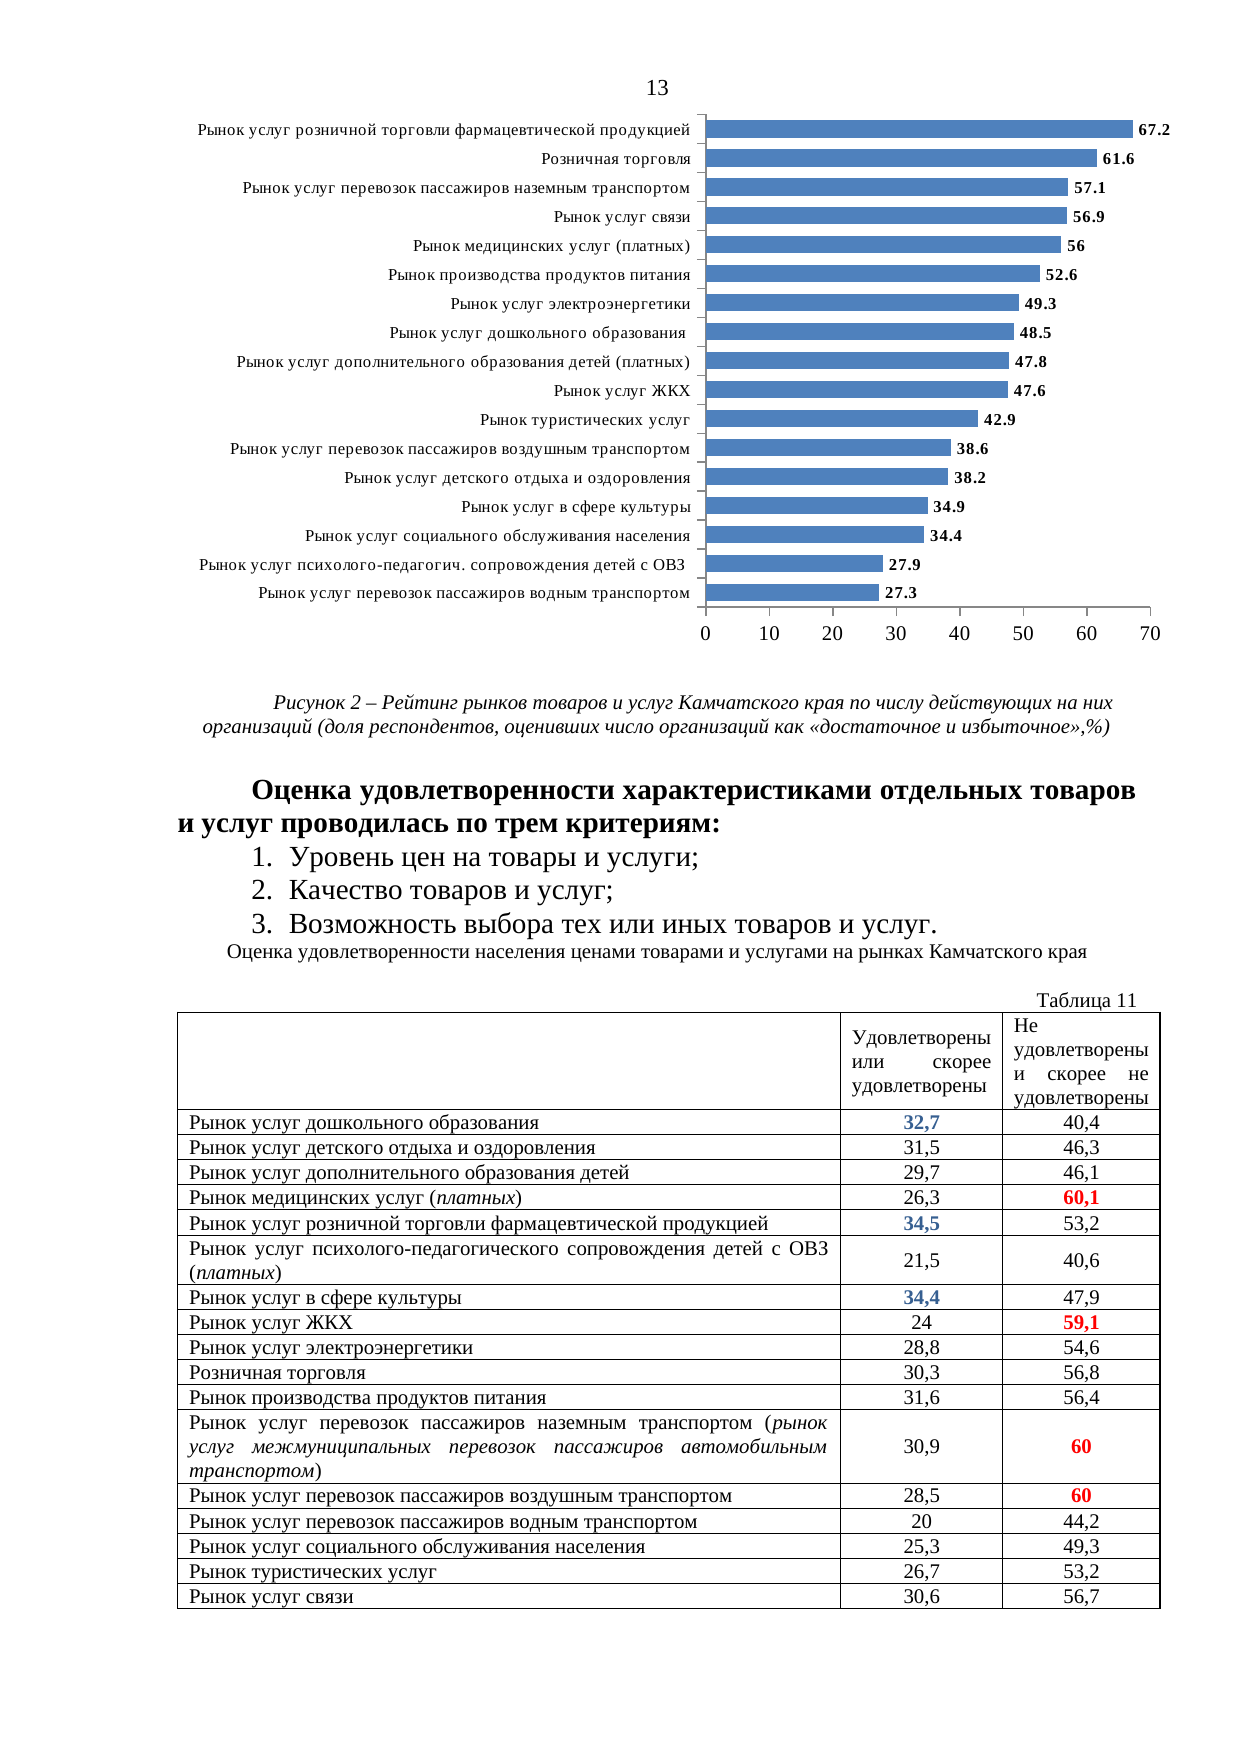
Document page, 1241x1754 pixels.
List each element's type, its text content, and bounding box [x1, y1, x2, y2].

table_cell Рынок услуг перевозок пассажиров воздушным транспортом [178, 1484, 840, 1507]
table_cell 60 [1003, 1410, 1159, 1482]
list Уровень цен на товары и услуги; [251, 839, 1137, 872]
list Возможность выбора тех или иных товаров и услуг. [251, 906, 1137, 939]
text Рисунок 2 – Рейтинг рынков товаров и услуг Камчатского края по числу действующих на них организаций (доля респондентов, оценивших число организаций как «достаточное и избыточное»,%) [177, 690, 1137, 738]
table_cell 59,1 [1003, 1310, 1159, 1334]
table_cell 24 [841, 1310, 1002, 1334]
table_cell 40,4 [1003, 1110, 1159, 1134]
table_cell 44,2 [1003, 1509, 1159, 1533]
table_cell Рынок услуг дошкольного образования [178, 1110, 840, 1134]
table_header Не удовлетворены и скорее не удовлетворены [1003, 1013, 1159, 1109]
table_cell Рынок услуг детского отдыха и оздоровления [178, 1135, 840, 1159]
table_cell Рынок туристических услуг [178, 1559, 840, 1583]
table_cell 30,9 [841, 1410, 1002, 1482]
table_cell Рынок производства продуктов питания [178, 1385, 840, 1409]
list Качество товаров и услуг; [251, 872, 1137, 906]
table_cell Рынок услуг электроэнергетики [178, 1335, 840, 1359]
table_cell Рынок услуг социального обслуживания населения [178, 1534, 840, 1558]
table_cell 60,1 [1003, 1185, 1159, 1209]
table_cell Рынок медицинских услуг (платных) [178, 1185, 840, 1209]
table_cell 40,6 [1003, 1236, 1159, 1284]
table_cell 31,6 [841, 1385, 1002, 1409]
table_cell 34,4 [841, 1285, 1002, 1309]
table_cell 47,9 [1003, 1285, 1159, 1309]
table_header [178, 1013, 840, 1109]
table_cell 46,1 [1003, 1160, 1159, 1184]
table_cell Рынок услуг ЖКХ [178, 1310, 840, 1334]
text Оценка удовлетворенности населения ценами товарами и услугами на рынках Камчатского края [177, 939, 1137, 963]
table_cell Рынок услуг связи [178, 1584, 840, 1608]
text Оценка удовлетворенности характеристиками отдельных товаров и услуг проводилась по трем критериям: [177, 772, 1137, 839]
table_cell 31,5 [841, 1135, 1002, 1159]
table_cell 28,8 [841, 1335, 1002, 1359]
table_cell 56,4 [1003, 1385, 1159, 1409]
table_cell 29,7 [841, 1160, 1002, 1184]
table_cell 26,3 [841, 1185, 1002, 1209]
table_cell 56,7 [1003, 1584, 1159, 1608]
table_cell Рынок услуг перевозок пассажиров наземным транспортом (рынок услуг межмуниципальных перевозок пассажиров автомобильным транспортом) [178, 1410, 840, 1482]
table_cell Рынок услуг дополнительного образования детей [178, 1160, 840, 1184]
table_cell Рынок услуг перевозок пассажиров водным транспортом [178, 1509, 840, 1533]
table_cell 60 [1003, 1484, 1159, 1507]
table_cell 21,5 [841, 1236, 1002, 1284]
table_cell Рынок услуг розничной торговли фармацевтической продукцией [178, 1210, 840, 1234]
table_cell Розничная торговля [178, 1360, 840, 1384]
table_cell 20 [841, 1509, 1002, 1533]
table_cell 30,6 [841, 1584, 1002, 1608]
table_cell 46,3 [1003, 1135, 1159, 1159]
table_cell 54,6 [1003, 1335, 1159, 1359]
table_cell 32,7 [841, 1110, 1002, 1134]
table_header Удовлетворены или скорее удовлетворены [841, 1013, 1002, 1109]
table_cell 25,3 [841, 1534, 1002, 1558]
table_cell 26,7 [841, 1559, 1002, 1583]
table_cell 53,2 [1003, 1210, 1159, 1234]
table_cell 56,8 [1003, 1360, 1159, 1384]
table_cell 34,5 [841, 1210, 1002, 1234]
table_cell Рынок услуг в сфере культуры [178, 1285, 840, 1309]
text Таблица 11 [177, 988, 1137, 1012]
table_cell 49,3 [1003, 1534, 1159, 1558]
table_cell 30,3 [841, 1360, 1002, 1384]
table_cell Рынок услуг психолого-педагогического сопровождения детей с ОВЗ (платных) [178, 1236, 840, 1284]
table_cell 28,5 [841, 1484, 1002, 1507]
table_cell 53,2 [1003, 1559, 1159, 1583]
